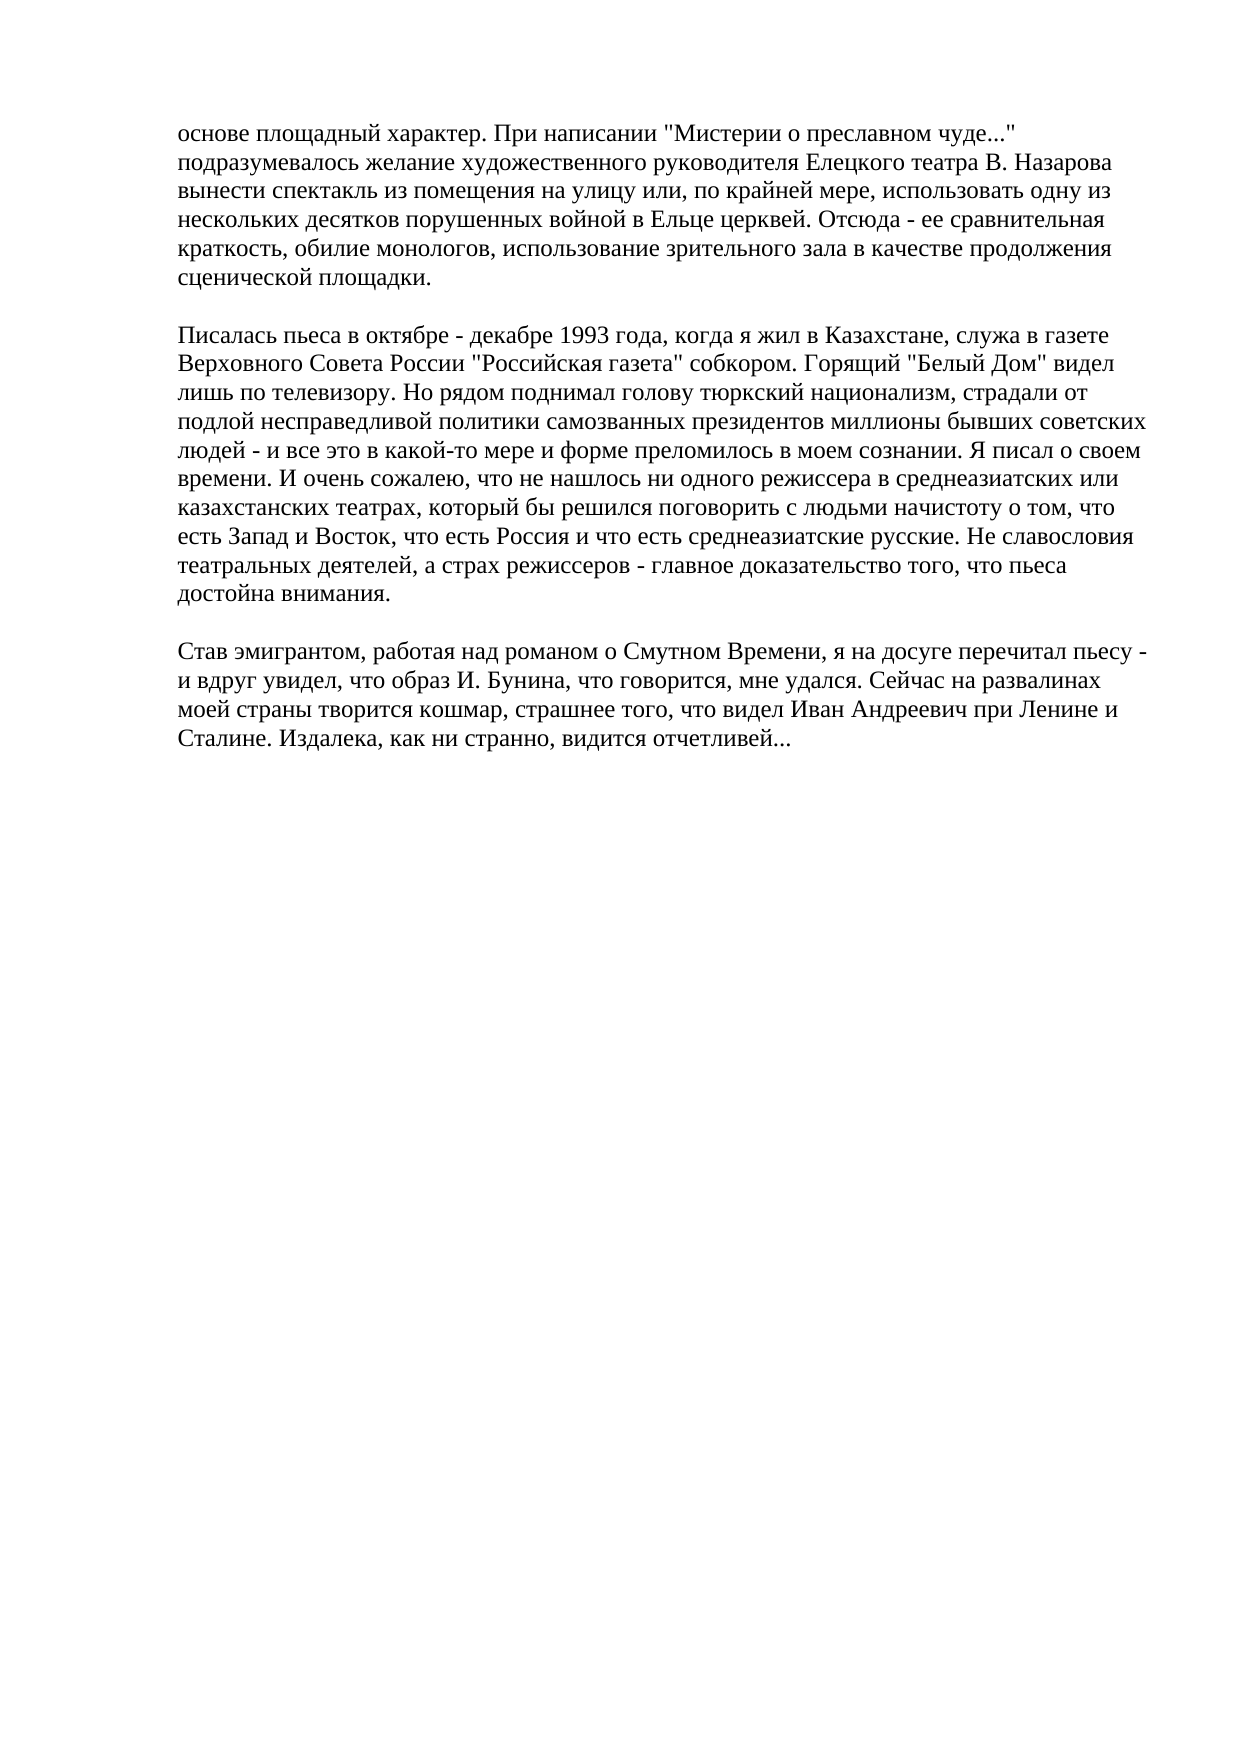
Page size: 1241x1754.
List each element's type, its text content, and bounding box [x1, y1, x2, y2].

text Став эмигрантом, работая над романом о Смутном Времени, я на досуге перечитал пьесу - и вдруг увидел, что образ И. Бунина, что говорится, мне удался. Сейчас на развалинах моей страны творится кошмар, страшнее того, что видел Иван Андреевич при Ленине и Сталине. Издалека, как ни странно, видится отчетливей... [177, 636, 1152, 751]
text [177, 118, 1152, 291]
text Писалась пьеса в октябре - декабре 1993 года, когда я жил в Казахстане, служа в газете Верховного Совета России "Российская газета" собкором. Горящий "Белый Дом" видел лишь по телевизору. Но рядом поднимал голову тюркский национализм, страдали от подлой несправедливой политики самозванных президентов миллионы бывших советских людей - и все это в какой-то мере и форме преломилось в моем сознании. Я писал о своем времени. И очень сожалею, что не нашлось ни одного режиссера в среднеазиатских или казахстанских театрах, который бы решился поговорить с людьми начистоту о том, что есть Запад и Восток, что есть Россия и что есть среднеазиатские русские. Не славословия театральных деятелей, а страх режиссеров - главное доказательство того, что пьеса достойна внимания. [177, 320, 1152, 607]
